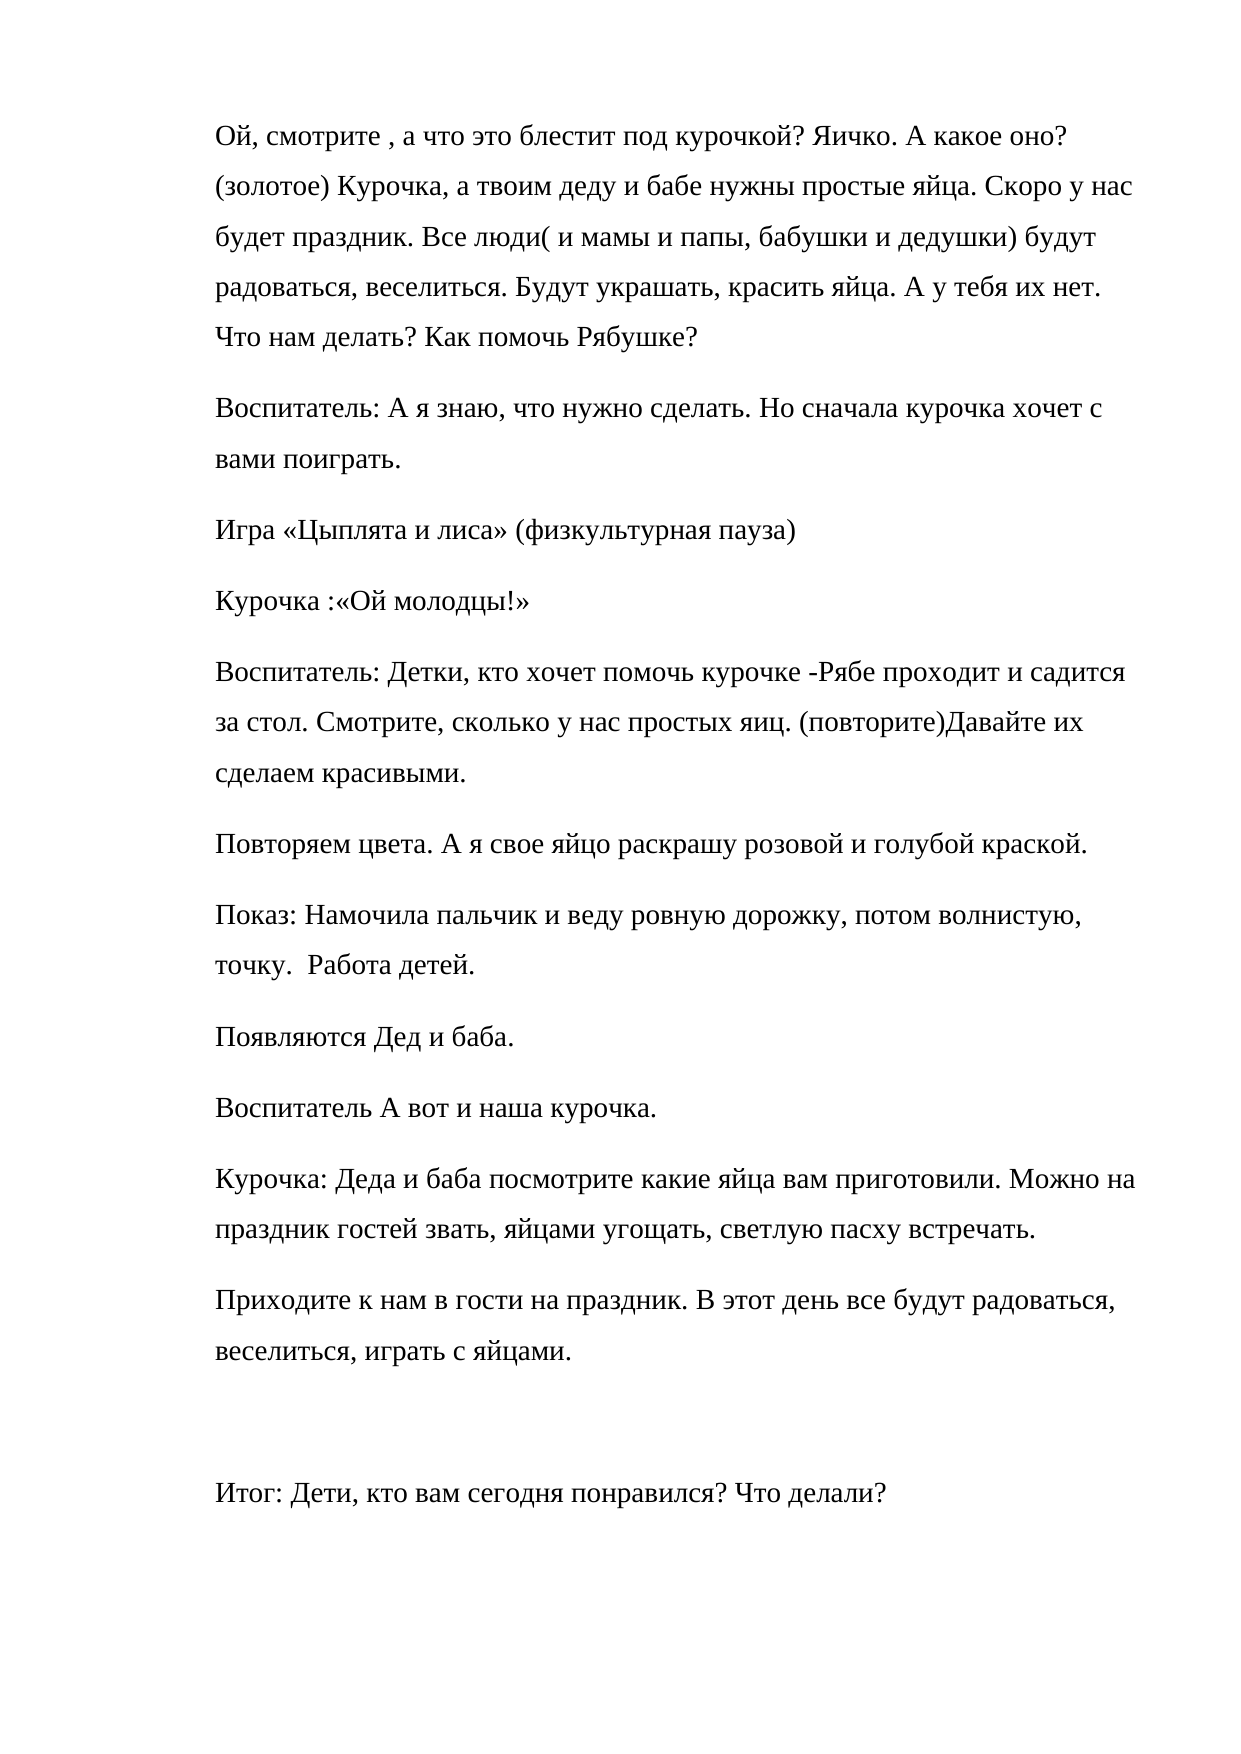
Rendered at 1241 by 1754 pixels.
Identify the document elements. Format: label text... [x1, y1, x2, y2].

text Воспитатель: Детки, кто хочет помочь курочке -Рябе проходит и садится за стол. Смотрите, сколько у нас простых яиц. (повторите)Давайте их сделаем красивыми. [215, 654, 1152, 788]
text Появляются Дед и баба. [215, 1019, 1152, 1052]
text Воспитатель: А я знаю, что нужно сделать. Но сначала курочка хочет с вами поиграть. [215, 391, 1152, 474]
text Итог: Дети, кто вам сегодня понравился? Что делали? [215, 1475, 1152, 1508]
text Курочка :«Ой молодцы!» [215, 583, 1152, 617]
text Показ: Намочила пальчик и веду ровную дорожку, потом волнистую, точку. Работа детей. [215, 897, 1152, 981]
text Приходите к нам в гости на праздник. В этот день все будут радоваться, веселиться, играть с яйцами. [215, 1282, 1152, 1366]
text Ой, смотрите , а что это блестит под курочкой? Яичко. А какое оно? (золотое) Курочка, а твоим деду и бабе нужны простые яйца. Скоро у нас будет праздник. Все люди( и мамы и папы, бабушки и дедушки) будут радоваться, веселиться. Будут украшать, красить яйца. А у тебя их нет. Что нам делать? Как помочь Рябушке? [215, 118, 1152, 353]
text Повторяем цвета. А я свое яйцо раскрашу розовой и голубой краской. [215, 826, 1152, 859]
text Игра «Цыплята и лиса» (физкультурная пауза) [215, 512, 1152, 546]
text Воспитатель А вот и наша курочка. [215, 1090, 1152, 1123]
text Курочка: Деда и баба посмотрите какие яйца вам приготовили. Можно на праздник гостей звать, яйцами угощать, светлую пасху встречать. [215, 1161, 1152, 1245]
